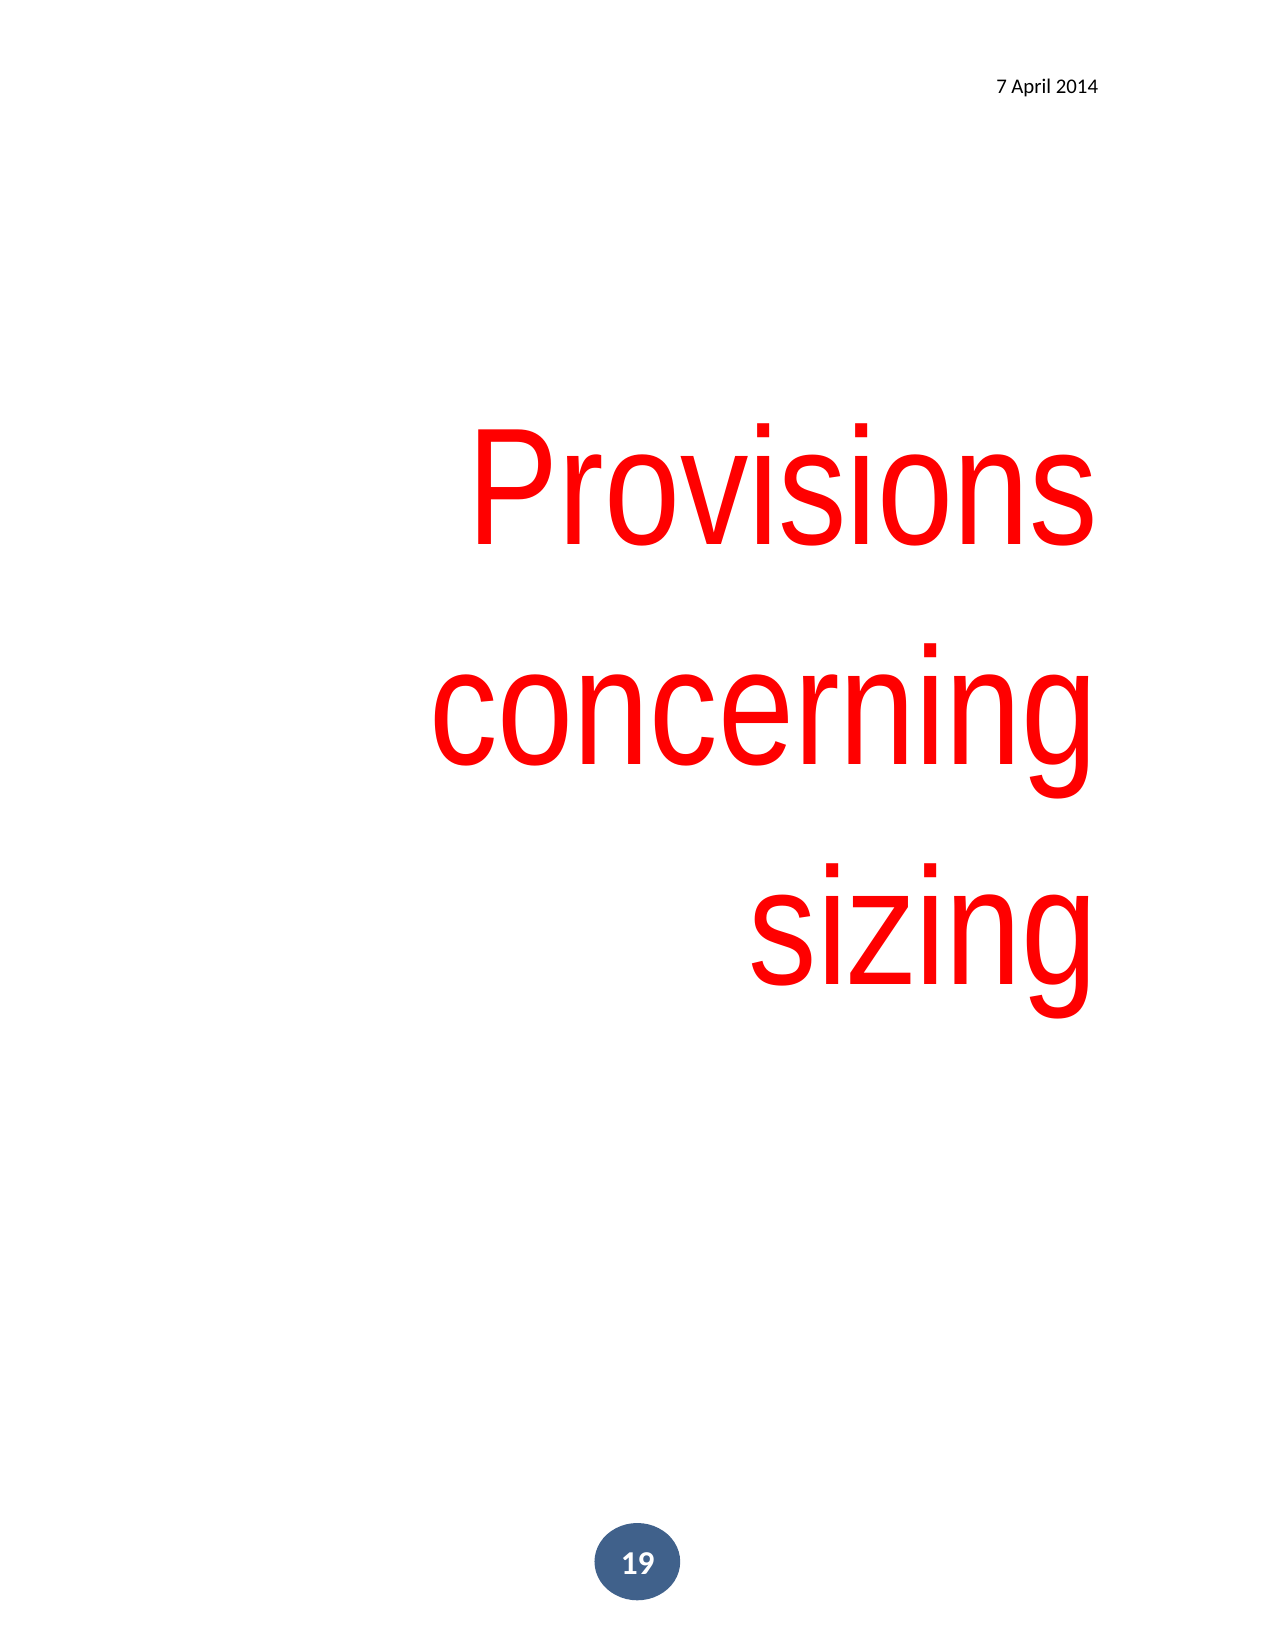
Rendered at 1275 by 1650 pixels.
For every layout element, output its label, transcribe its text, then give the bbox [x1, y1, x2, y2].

text Provisions concerning sizing [177, 388, 1098, 1019]
